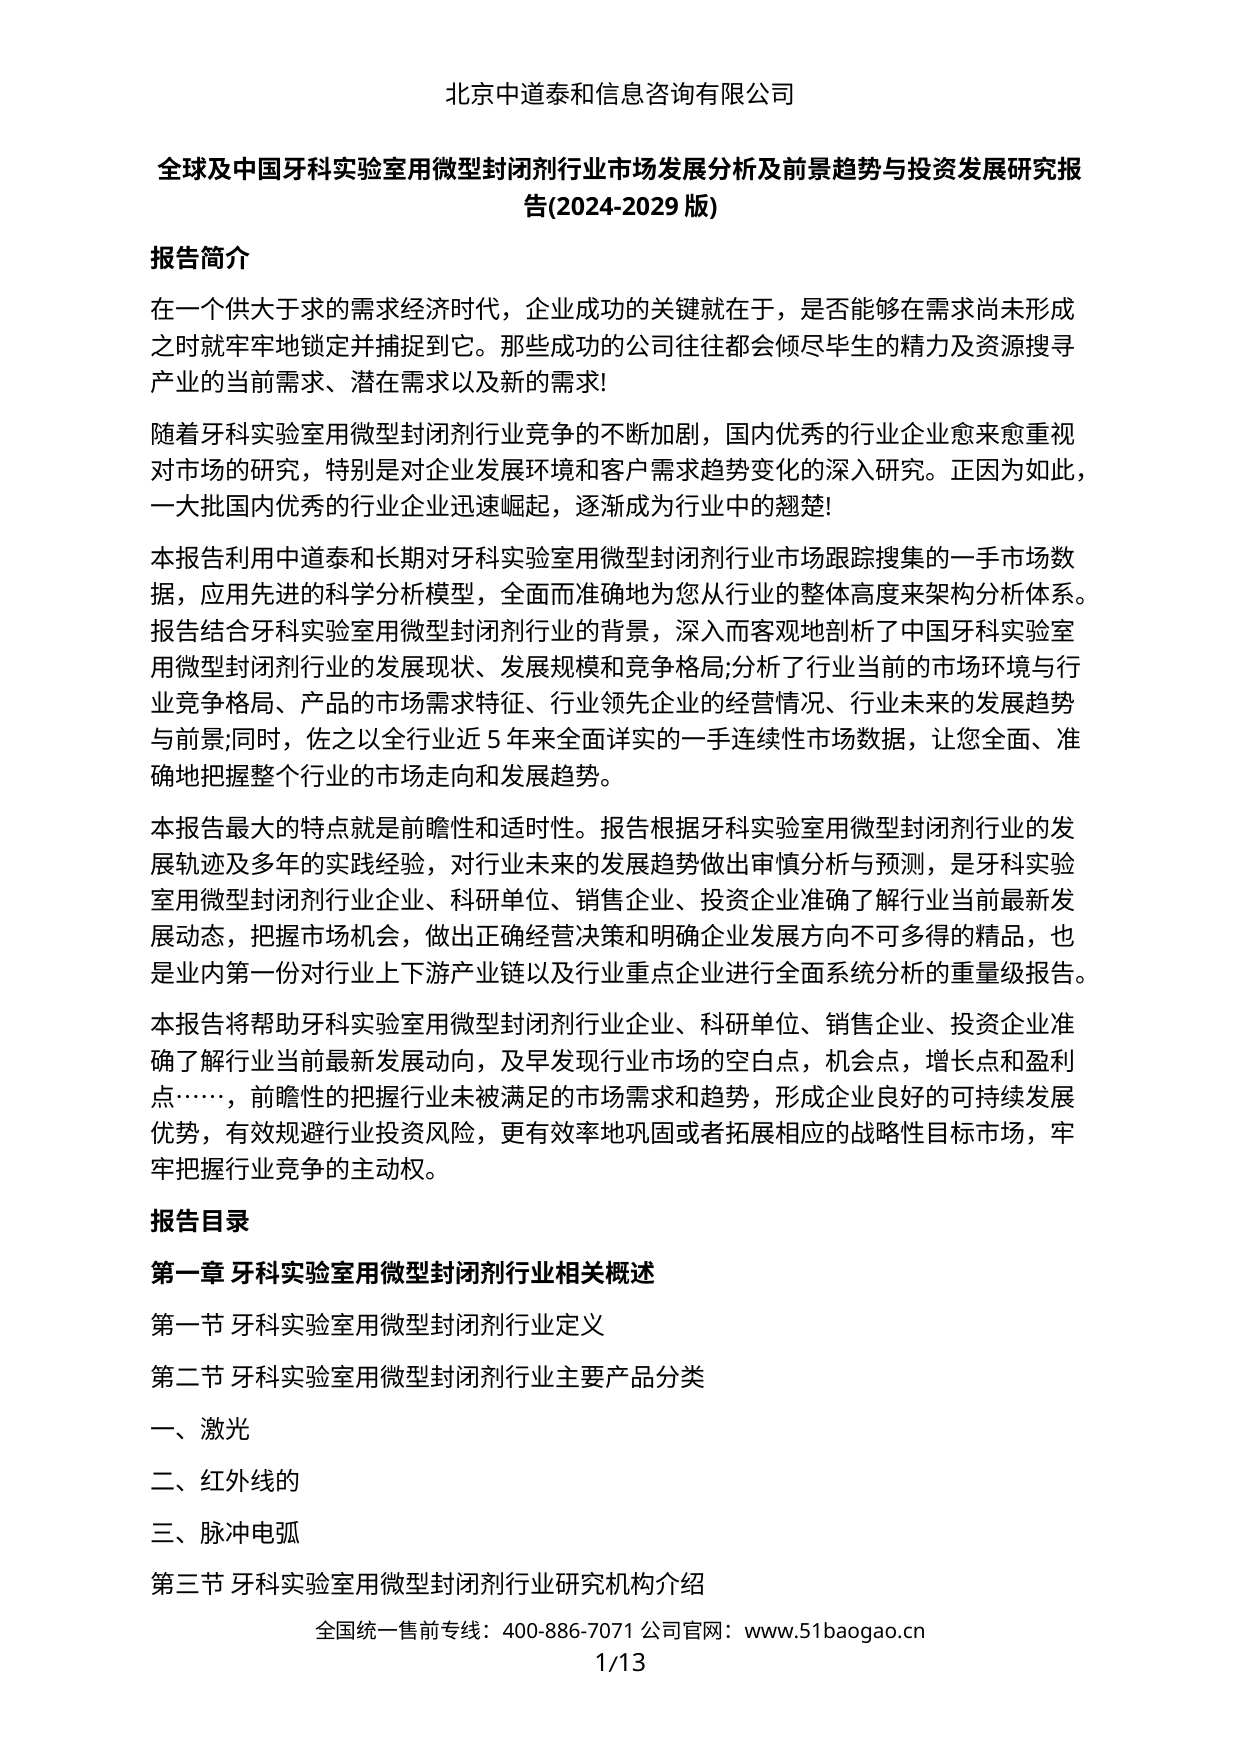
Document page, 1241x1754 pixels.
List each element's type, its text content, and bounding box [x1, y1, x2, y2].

text 全球及中国牙科实验室用微型封闭剂行业市场发展分析及前景趋势与投资发展研究报告(2024-2029版) [150, 150, 1090, 222]
text 本报告最大的特点就是前瞻性和适时性。报告根据牙科实验室用微型封闭剂行业的发展轨迹及多年的实践经验，对行业未来的发展趋势做出审慎分析与预测，是牙科实验室用微型封闭剂行业企业、科研单位、销售企业、投资企业准确了解行业当前最新发展动态，把握市场机会，做出正确经营决策和明确企业发展方向不可多得的精品，也是业内第一份对行业上下游产业链以及行业重点企业进行全面系统分析的重量级报告。 [150, 808, 1090, 989]
text 二、红外线的 [150, 1461, 1090, 1497]
text 一、激光 [150, 1409, 1090, 1446]
text 本报告利用中道泰和长期对牙科实验室用微型封闭剂行业市场跟踪搜集的一手市场数据，应用先进的科学分析模型，全面而准确地为您从行业的整体高度来架构分析体系。报告结合牙科实验室用微型封闭剂行业的背景，深入而客观地剖析了中国牙科实验室用微型封闭剂行业的发展现状、发展规模和竞争格局;分析了行业当前的市场环境与行业竞争格局、产品的市场需求特征、行业领先企业的经营情况、行业未来的发展趋势与前景;同时，佐之以全行业近5年来全面详实的一手连续性市场数据，让您全面、准确地把握整个行业的市场走向和发展趋势。 [150, 539, 1090, 792]
text 报告目录 [150, 1202, 1090, 1238]
text 第二节 牙科实验室用微型封闭剂行业主要产品分类 [150, 1357, 1090, 1394]
text 第一节 牙科实验室用微型封闭剂行业定义 [150, 1306, 1090, 1342]
text 第三节 牙科实验室用微型封闭剂行业研究机构介绍 [150, 1565, 1090, 1601]
text 报告简介 [150, 238, 1090, 274]
text 第一章 牙科实验室用微型封闭剂行业相关概述 [150, 1254, 1090, 1290]
text 本报告将帮助牙科实验室用微型封闭剂行业企业、科研单位、销售企业、投资企业准确了解行业当前最新发展动向，及早发现行业市场的空白点，机会点，增长点和盈利点……，前瞻性的把握行业未被满足的市场需求和趋势，形成企业良好的可持续发展优势，有效规避行业投资风险，更有效率地巩固或者拓展相应的战略性目标市场，牢牢把握行业竞争的主动权。 [150, 1005, 1090, 1186]
text 在一个供大于求的需求经济时代，企业成功的关键就在于，是否能够在需求尚未形成之时就牢牢地锁定并捕捉到它。那些成功的公司往往都会倾尽毕生的精力及资源搜寻产业的当前需求、潜在需求以及新的需求! [150, 290, 1090, 399]
text 随着牙科实验室用微型封闭剂行业竞争的不断加剧，国内优秀的行业企业愈来愈重视对市场的研究，特别是对企业发展环境和客户需求趋势变化的深入研究。正因为如此，一大批国内优秀的行业企业迅速崛起，逐渐成为行业中的翘楚! [150, 414, 1090, 523]
text 三、脉冲电弧 [150, 1513, 1090, 1549]
